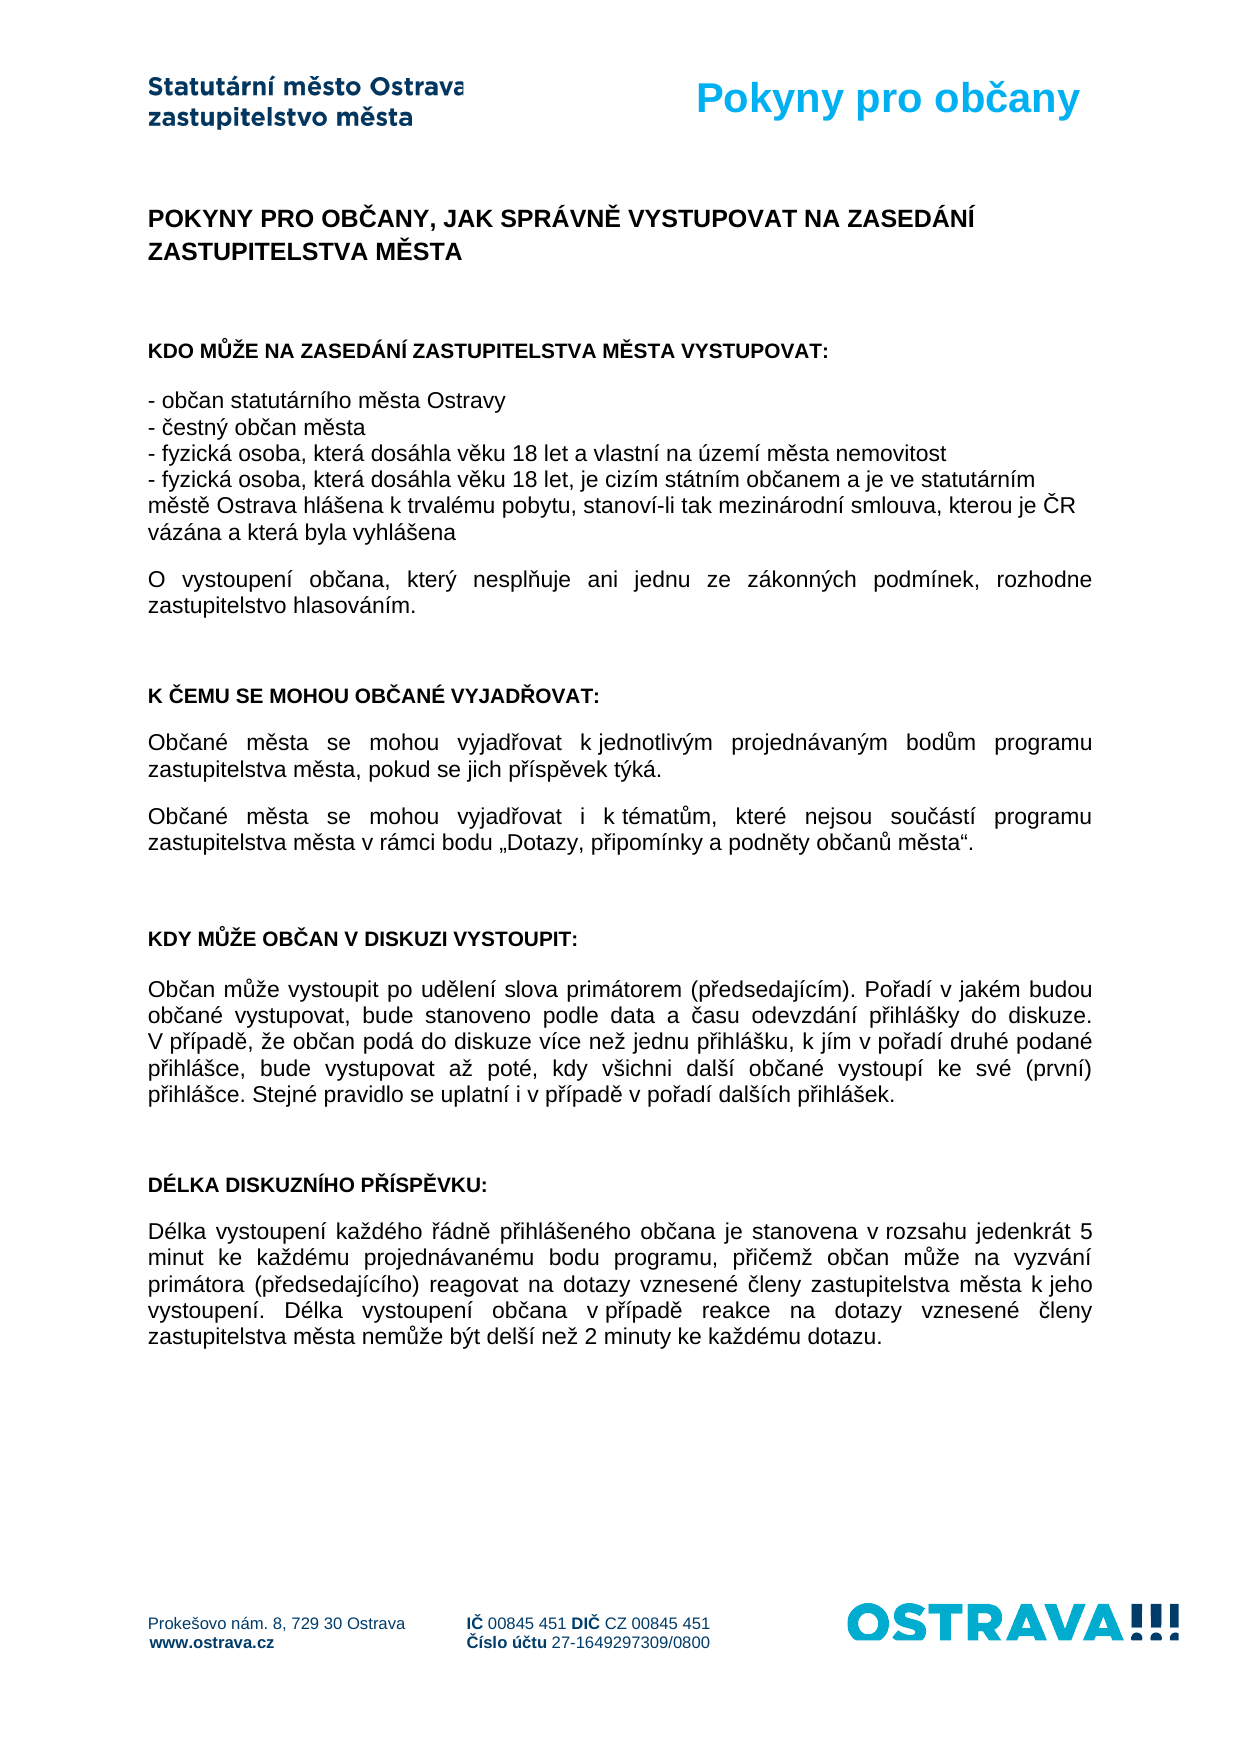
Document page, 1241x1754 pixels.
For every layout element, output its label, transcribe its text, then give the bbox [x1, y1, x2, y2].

text KDO MŮŽE NA ZASEDÁNÍ ZASTUPITELSTVA MĚSTA VYSTUPOVAT: [148, 339, 1093, 363]
picture [847, 1603, 1179, 1641]
text Občané města se mohou vyjadřovat i k tématům, které nejsou součástí programu zastupitelstva města v rámci bodu „Dotazy, připomínky a podněty občanů města“. [148, 803, 1093, 855]
text - občan statutárního města Ostravy - čestný občan města - fyzická osoba, která dosáhla věku 18 let a vlastní na území města nemovitost - fyzická osoba, která dosáhla věku 18 let, je cizím státním občanem a je ve statutárním městě Ostrava hlášena k trvalému pobytu, stanoví-li tak mezinárodní smlouva, kterou je ČR vázána a která byla vyhlášena [148, 387, 1093, 545]
text POKYNY PRO OBČANY, JAK SPRÁVNĚ VYSTUPOVAT NA ZASEDÁNÍ ZASTUPITELSTVA MĚSTA [148, 203, 1093, 265]
text DÉLKA DISKUZNÍHO PŘÍSPĚVKU: [148, 1173, 1093, 1197]
text Občan může vystoupit po udělení slova primátorem (předsedajícím). Pořadí v jakém budou občané vystupovat, bude stanoveno podle data a času odevzdání přihlášky do diskuze. V případě, že občan podá do diskuze více než jednu přihlášku, k jím v pořadí druhé podané přihlášce, bude vystupovat až poté, kdy všichni další občané vystoupí ke své (první) přihlášce. Stejné pravidlo se uplatní i v případě v pořadí dalších přihlášek. [148, 976, 1093, 1107]
text O vystoupení občana, který nesplňuje ani jednu ze zákonných podmínek, rozhodne zastupitelstvo hlasováním. [148, 566, 1093, 619]
picture [147, 73, 463, 130]
text KDY MŮŽE OBČAN V DISKUZI VYSTOUPIT: [148, 927, 1093, 951]
text K ČEMU SE MOHOU OBČANÉ VYJADŘOVAT: [148, 684, 1093, 708]
text Občané města se mohou vyjadřovat k jednotlivým projednávaným bodům programu zastupitelstva města, pokud se jich příspěvek týká. [148, 729, 1093, 782]
text Délka vystoupení každého řádně přihlášeného občana je stanovena v rozsahu jedenkrát 5 minut ke každému projednávanému bodu programu, přičemž občan může na vyzvání primátora (předsedajícího) reagovat na dotazy vznesené členy zastupitelstva města k jeho vystoupení. Délka vystoupení občana v případě reakce na dotazy vznesené členy zastupitelstva města nemůže být delší než 2 minuty ke každému dotazu. [148, 1218, 1093, 1349]
